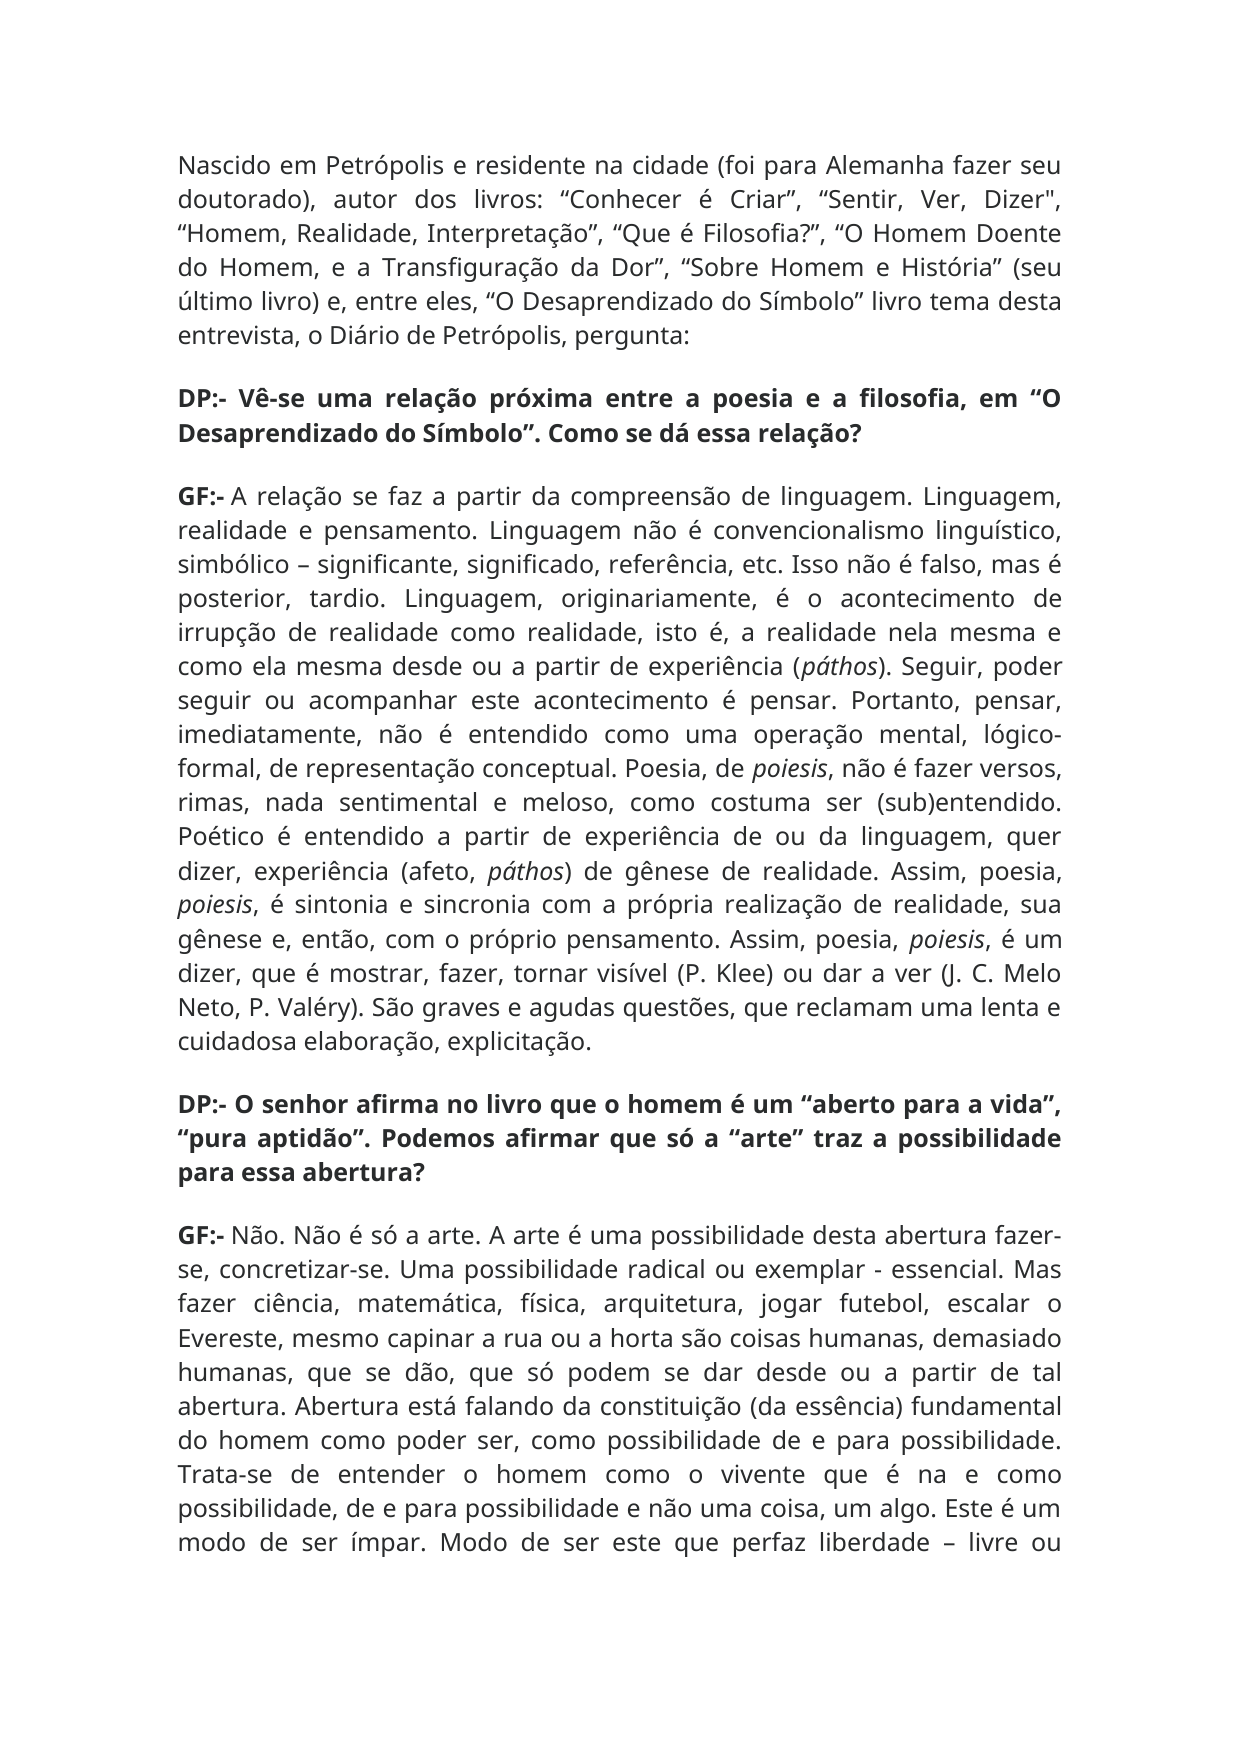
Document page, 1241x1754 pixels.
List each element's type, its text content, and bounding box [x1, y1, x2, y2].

text DP:- Vê-se uma relação próxima entre a poesia e a filosofia, em “O Desaprendizado do Símbolo”. Como se dá essa relação? [177, 381, 1063, 449]
text Nascido em Petrópolis e residente na cidade (foi para Alemanha fazer seu doutorado), autor dos livros: “Conhecer é Criar”, “Sentir, Ver, Dizer", “Homem, Realidade, Interpretação”, “Que é Filosofia?”, “O Homem Doente do Homem, e a Transfiguração da Dor”, “Sobre Homem e História” (seu último livro) e, entre eles, “O Desaprendizado do Símbolo” livro tema desta entrevista, o Diário de Petrópolis, pergunta: [177, 148, 1063, 352]
text DP:- O senhor afirma no livro que o homem é um “aberto para a vida”, “pura aptidão”. Podemos afirmar que só a “arte” traz a possibilidade para essa abertura? [177, 1087, 1063, 1189]
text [177, 1218, 1063, 1559]
text GF:- A relação se faz a partir da compreensão de linguagem. Linguagem, realidade e pensamento. Linguagem não é convencionalismo linguístico, simbólico – significante, significado, referência, etc. Isso não é falso, mas é posterior, tardio. Linguagem, originariamente, é o acontecimento de irrupção de realidade como realidade, isto é, a realidade nela mesma e como ela mesma desde ou a partir de experiência (páthos). Seguir, poder seguir ou acompanhar este acontecimento é pensar. Portanto, pensar, imediatamente, não é entendido como uma operação mental, lógico-formal, de representação conceptual. Poesia, de poiesis, não é fazer versos, rimas, nada sentimental e meloso, como costuma ser (sub)entendido. Poético é entendido a partir de experiência de ou da linguagem, quer dizer, experiência (afeto, páthos) de gênese de realidade. Assim, poesia, poiesis, é sintonia e sincronia com a própria realização de realidade, sua gênese e, então, com o próprio pensamento. Assim, poesia, poiesis, é um dizer, que é mostrar, fazer, tornar visível (P. Klee) ou dar a ver (J. C. Melo Neto, P. Valéry). São graves e agudas questões, que reclamam uma lenta e cuidadosa elaboração, explicitação. [177, 478, 1063, 1057]
